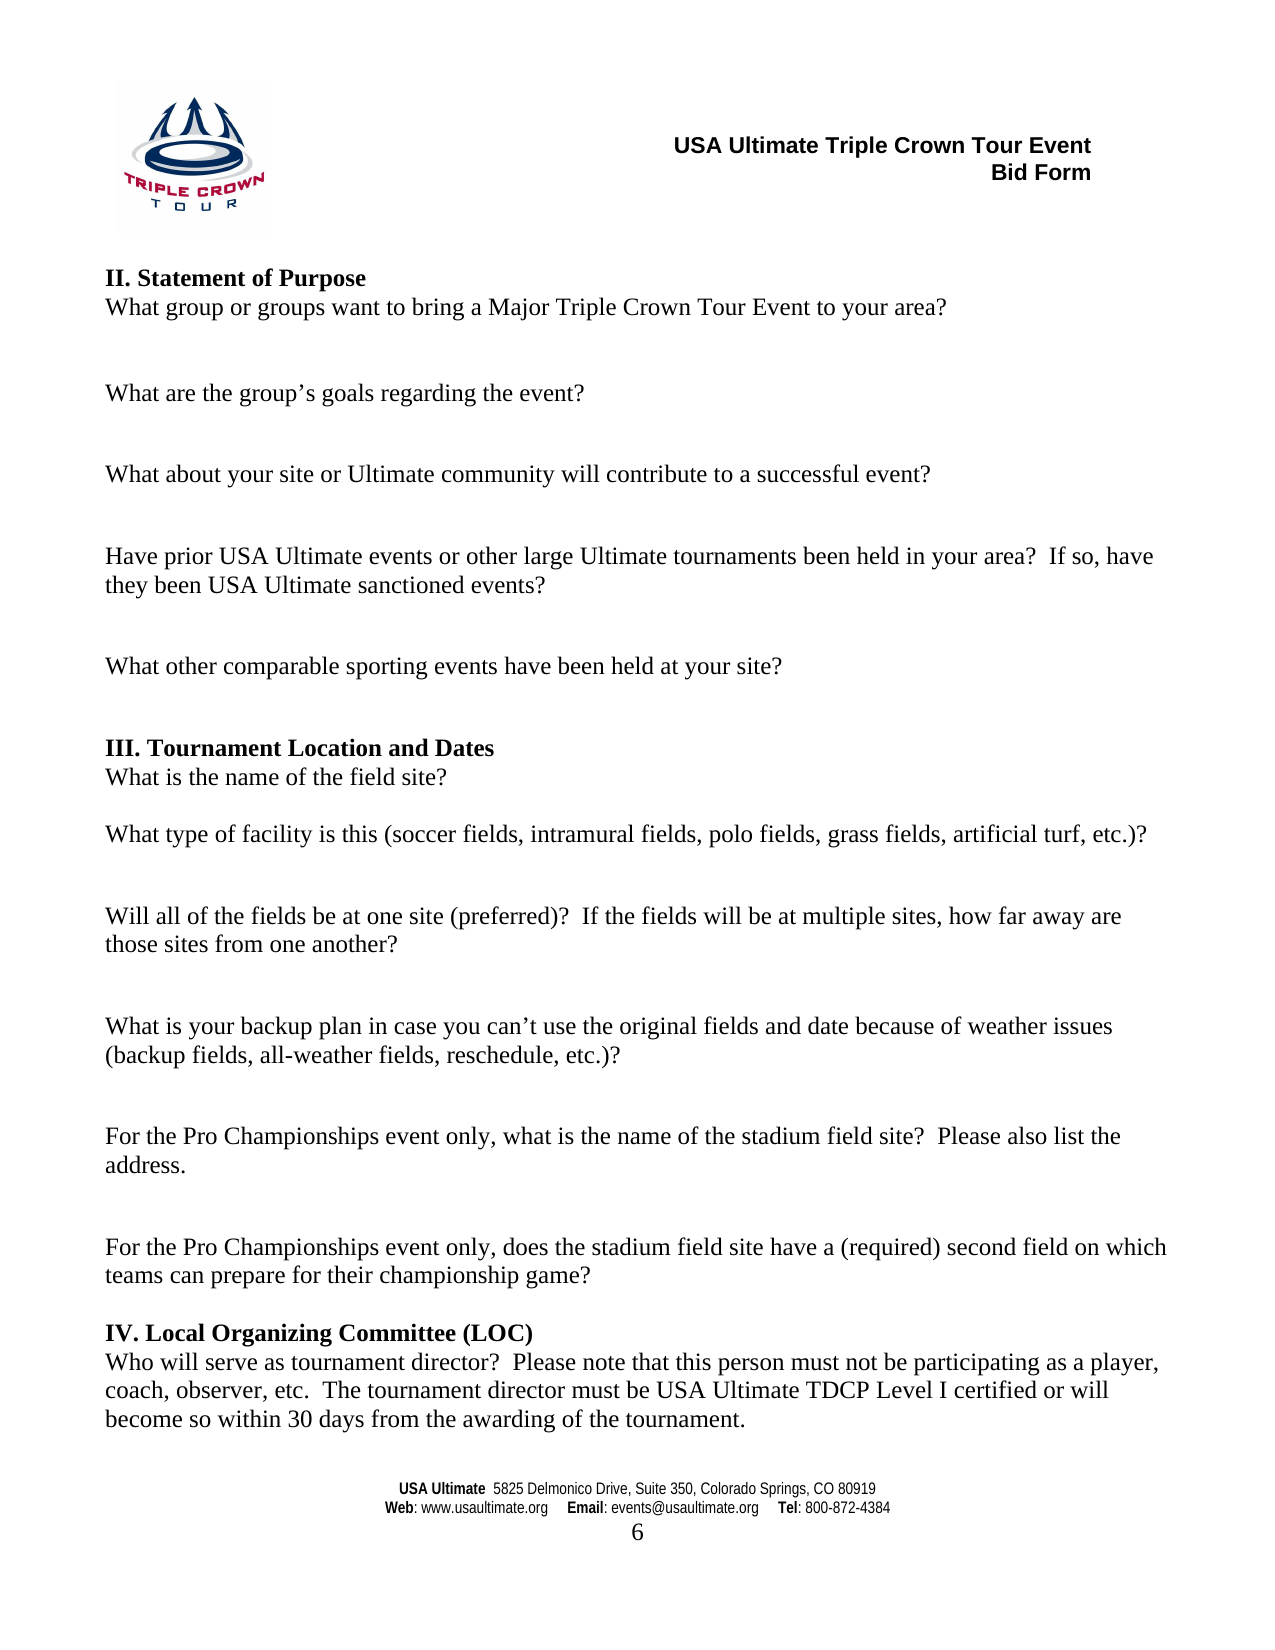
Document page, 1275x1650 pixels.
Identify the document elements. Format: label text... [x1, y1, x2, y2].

picture [116, 79, 272, 235]
text For the Pro Championships event only, does the stadium field site have a (required) second field on which teams can prepare for their championship game? [105, 1232, 1170, 1318]
text II. Statement of Purpose What group or groups want to bring a Major Triple Crown Tour Event to your area? What are the group’s goals regarding the event? What about your site or Ultimate community will contribute to a successful event? Have prior USA Ultimate events or other large Ultimate tournaments been held in your area? If so, have they been USA Ultimate sanctioned events? What other comparable sporting events have been held at your site? III. Tournament Location and Dates What is the name of the field site? What type of facility is this (soccer fields, intramural fields, polo fields, grass fields, artificial turf, etc.)? Will all of the fields be at one site (preferred)? If the fields will be at multiple sites, how far away are those sites from one another? What is your backup plan in case you can’t use the original fields and date because of weather issues (backup fields, all-weather fields, reschedule, etc.)? [105, 263, 1170, 1097]
text For the Pro Championships event only, what is the name of the stadium field site? Please also list the address. [105, 1097, 1170, 1208]
text IV. Local Organizing Committee (LOC) Who will serve as tournament director? Please note that this person must not be participating as a player, coach, observer, etc. The tournament director must be USA Ultimate TDCP Level I certified or will become so within 30 days from the awarding of the tournament. [105, 1318, 1170, 1462]
